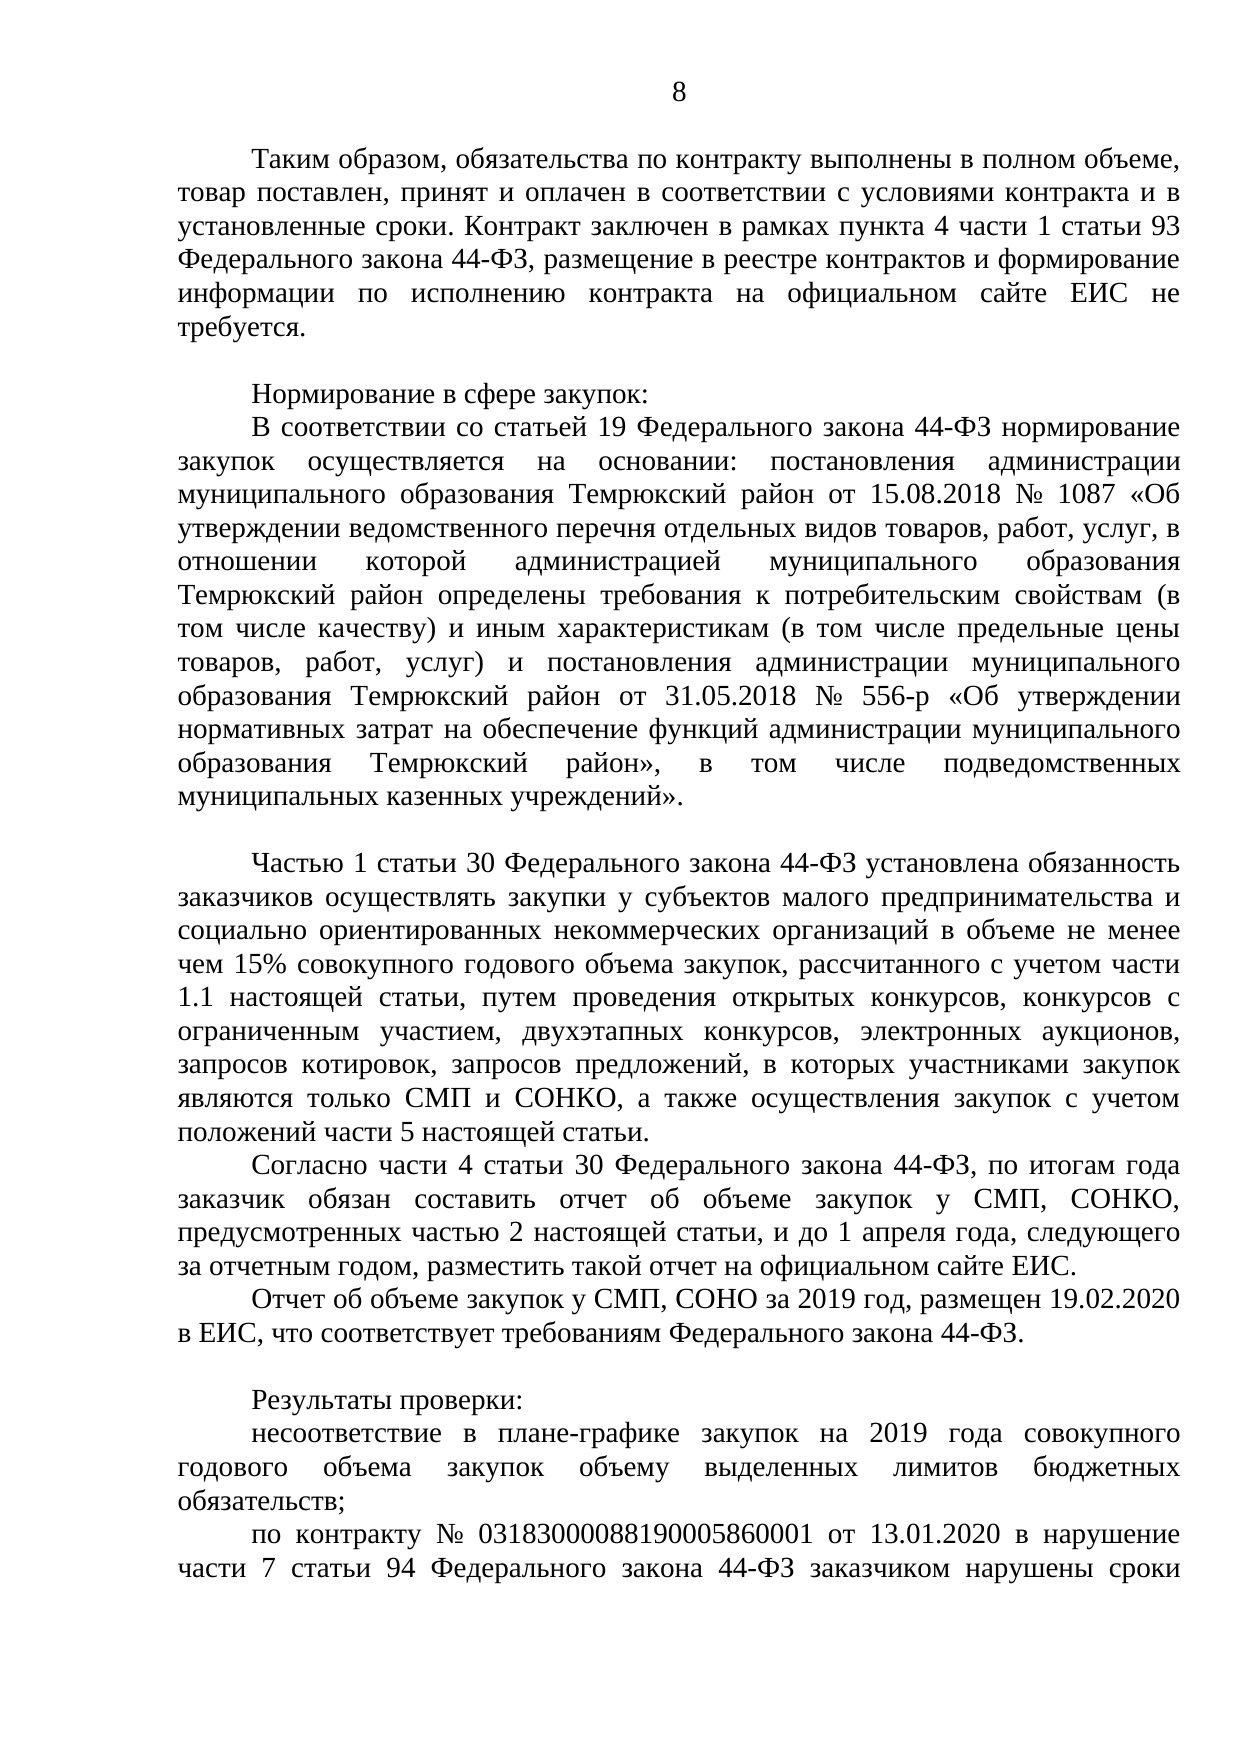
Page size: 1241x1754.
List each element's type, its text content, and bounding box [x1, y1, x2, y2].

text Таким образом, обязательства по контракту выполнены в полном объеме, товар поставлен, принят и оплачен в соответствии с условиями контракта и в установленные сроки. Контракт заключен в рамках пункта 4 части 1 статьи 93 Федерального закона 44-ФЗ, размещение в реестре контрактов и формирование информации по исполнению контракта на официальном сайте ЕИС не требуется. [177, 141, 1181, 342]
text Нормирование в сфере закупок: [177, 376, 1181, 409]
text Согласно части 4 статьи 30 Федерального закона 44-ФЗ, по итогам года заказчик обязан составить отчет об объеме закупок у СМП, СОНКО, предусмотренных частью 2 настоящей статьи, и до 1 апреля года, следующего за отчетным годом, разместить такой отчет на официальном сайте ЕИС. [177, 1147, 1181, 1281]
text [177, 1516, 1181, 1583]
text Результаты проверки: [177, 1382, 1181, 1416]
text несоответствие в плане-графике закупок на 2019 года совокупного годового объема закупок объему выделенных лимитов бюджетных обязательств; [177, 1416, 1181, 1516]
text Частью 1 статьи 30 Федерального закона 44-ФЗ установлена обязанность заказчиков осуществлять закупки у субъектов малого предпринимательства и социально ориентированных некоммерческих организаций в объеме не менее чем 15% совокупного годового объема закупок, рассчитанного с учетом части 1.1 настоящей статьи, путем проведения открытых конкурсов, конкурсов с ограниченным участием, двухэтапных конкурсов, электронных аукционов, запросов котировок, запросов предложений, в которых участниками закупок являются только СМП и СОНКО, а также осуществления закупок с учетом положений части 5 настоящей статьи. [177, 845, 1181, 1147]
text Отчет об объеме закупок у СМП, СОНО за 2019 год, размещен 19.02.2020 в ЕИС, что соответствует требованиям Федерального закона 44-ФЗ. [177, 1281, 1181, 1348]
text В соответствии со статьей 19 Федерального закона 44-ФЗ нормирование закупок осуществляется на основании: постановления администрации муниципального образования Темрюкский район от 15.08.2018 № 1087 «Об утверждении ведомственного перечня отдельных видов товаров, работ, услуг, в отношении которой администрацией муниципального образования Темрюкский район определены требования к потребительским свойствам (в том числе качеству) и иным характеристикам (в том числе предельные цены товаров, работ, услуг) и постановления администрации муниципального образования Темрюкский район от 31.05.2018 № 556-р «Об утверждении нормативных затрат на обеспечение функций администрации муниципального образования Темрюкский район», в том числе подведомственных муниципальных казенных учреждений». [177, 409, 1181, 812]
